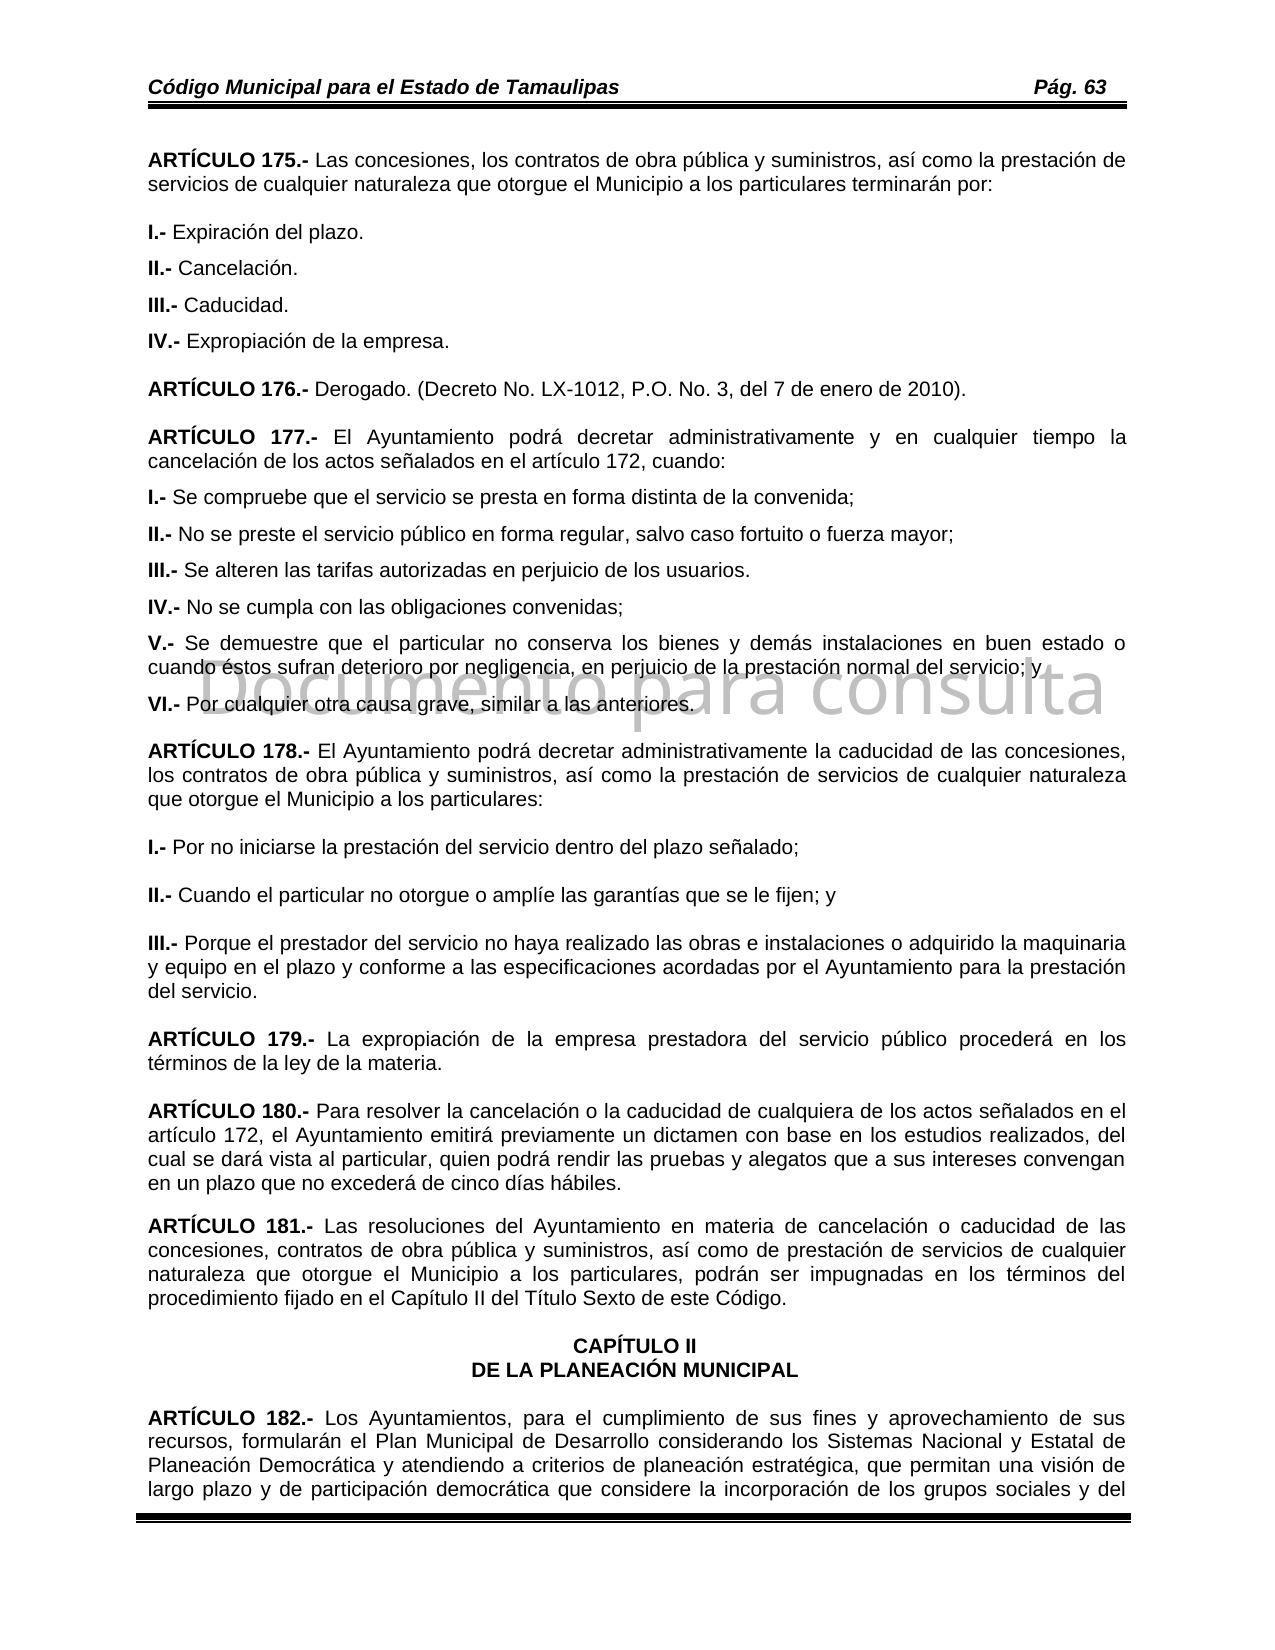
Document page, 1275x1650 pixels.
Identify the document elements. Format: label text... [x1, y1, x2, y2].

text ARTÍCULO 176.- Derogado. (Decreto No. LX-1012, P.O. No. 3, del 7 de enero de 2010). [148, 377, 1127, 401]
text ARTÍCULO 178.- El Ayuntamiento podrá decretar administrativamente la caducidad de las concesiones, los contratos de obra pública y suministros, así como la prestación de servicios de cualquier naturaleza que otorgue el Municipio a los particulares: [148, 739, 1127, 811]
text IV.- Expropiación de la empresa. [148, 329, 1127, 353]
text CAPÍTULO II [148, 1333, 1122, 1357]
text ARTÍCULO 177.- El Ayuntamiento podrá decretar administrativamente y en cualquier tiempo la cancelación de los actos señalados en el artículo 172, cuando: [148, 425, 1127, 473]
text III.- Caducidad. [148, 292, 1122, 316]
text I.- Se compruebe que el servicio se presta en forma distinta de la convenida; [148, 485, 1127, 509]
text V.- Se demuestre que el particular no conserva los bienes y demás instalaciones en buen estado o cuando éstos sufran deterioro por negligencia, en perjuicio de la prestación normal del servicio; y [148, 631, 1127, 679]
text III.- Porque el prestador del servicio no haya realizado las obras e instalaciones o adquirido la maquinaria y equipo en el plazo y conforme a las especificaciones acordadas por el Ayuntamiento para la prestación del servicio. [148, 931, 1127, 1003]
text IV.- No se cumpla con las obligaciones convenidas; [148, 594, 1127, 618]
text II.- Cancelación. [148, 256, 1122, 280]
text II.- No se preste el servicio público en forma regular, salvo caso fortuito o fuerza mayor; [148, 522, 1127, 546]
text I.- Expiración del plazo. [148, 219, 1122, 243]
text ARTÍCULO 175.- Las concesiones, los contratos de obra pública y suministros, así como la prestación de servicios de cualquier naturaleza que otorgue el Municipio a los particulares terminarán por: [148, 148, 1127, 196]
text III.- Se alteren las tarifas autorizadas en perjuicio de los usuarios. [148, 558, 1122, 582]
text ARTÍCULO 179.- La expropiación de la empresa prestadora del servicio público procederá en los términos de la ley de la materia. [148, 1027, 1127, 1075]
text I.- Por no iniciarse la prestación del servicio dentro del plazo señalado; [148, 835, 1127, 859]
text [148, 1405, 1127, 1501]
text DE LA PLANEACIÓN MUNICIPAL [148, 1357, 1122, 1381]
text ARTÍCULO 180.- Para resolver la cancelación o la caducidad de cualquiera de los actos señalados en el artículo 172, el Ayuntamiento emitirá previamente un dictamen con base en los estudios realizados, del cual se dará vista al particular, quien podrá rendir las pruebas y alegatos que a sus intereses convengan en un plazo que no excederá de cinco días hábiles. [148, 1099, 1127, 1194]
text VI.- Por cualquier otra causa grave, similar a las anteriores. [148, 691, 1122, 715]
text ARTÍCULO 181.- Las resoluciones del Ayuntamiento en materia de cancelación o caducidad de las concesiones, contratos de obra pública y suministros, así como de prestación de servicios de cualquier naturaleza que otorgue el Municipio a los particulares, podrán ser impugnadas en los términos del procedimiento fijado en el Capítulo II del Título Sexto de este Código. [148, 1214, 1127, 1309]
text II.- Cuando el particular no otorgue o amplíe las garantías que se le fijen; y [148, 883, 1127, 907]
